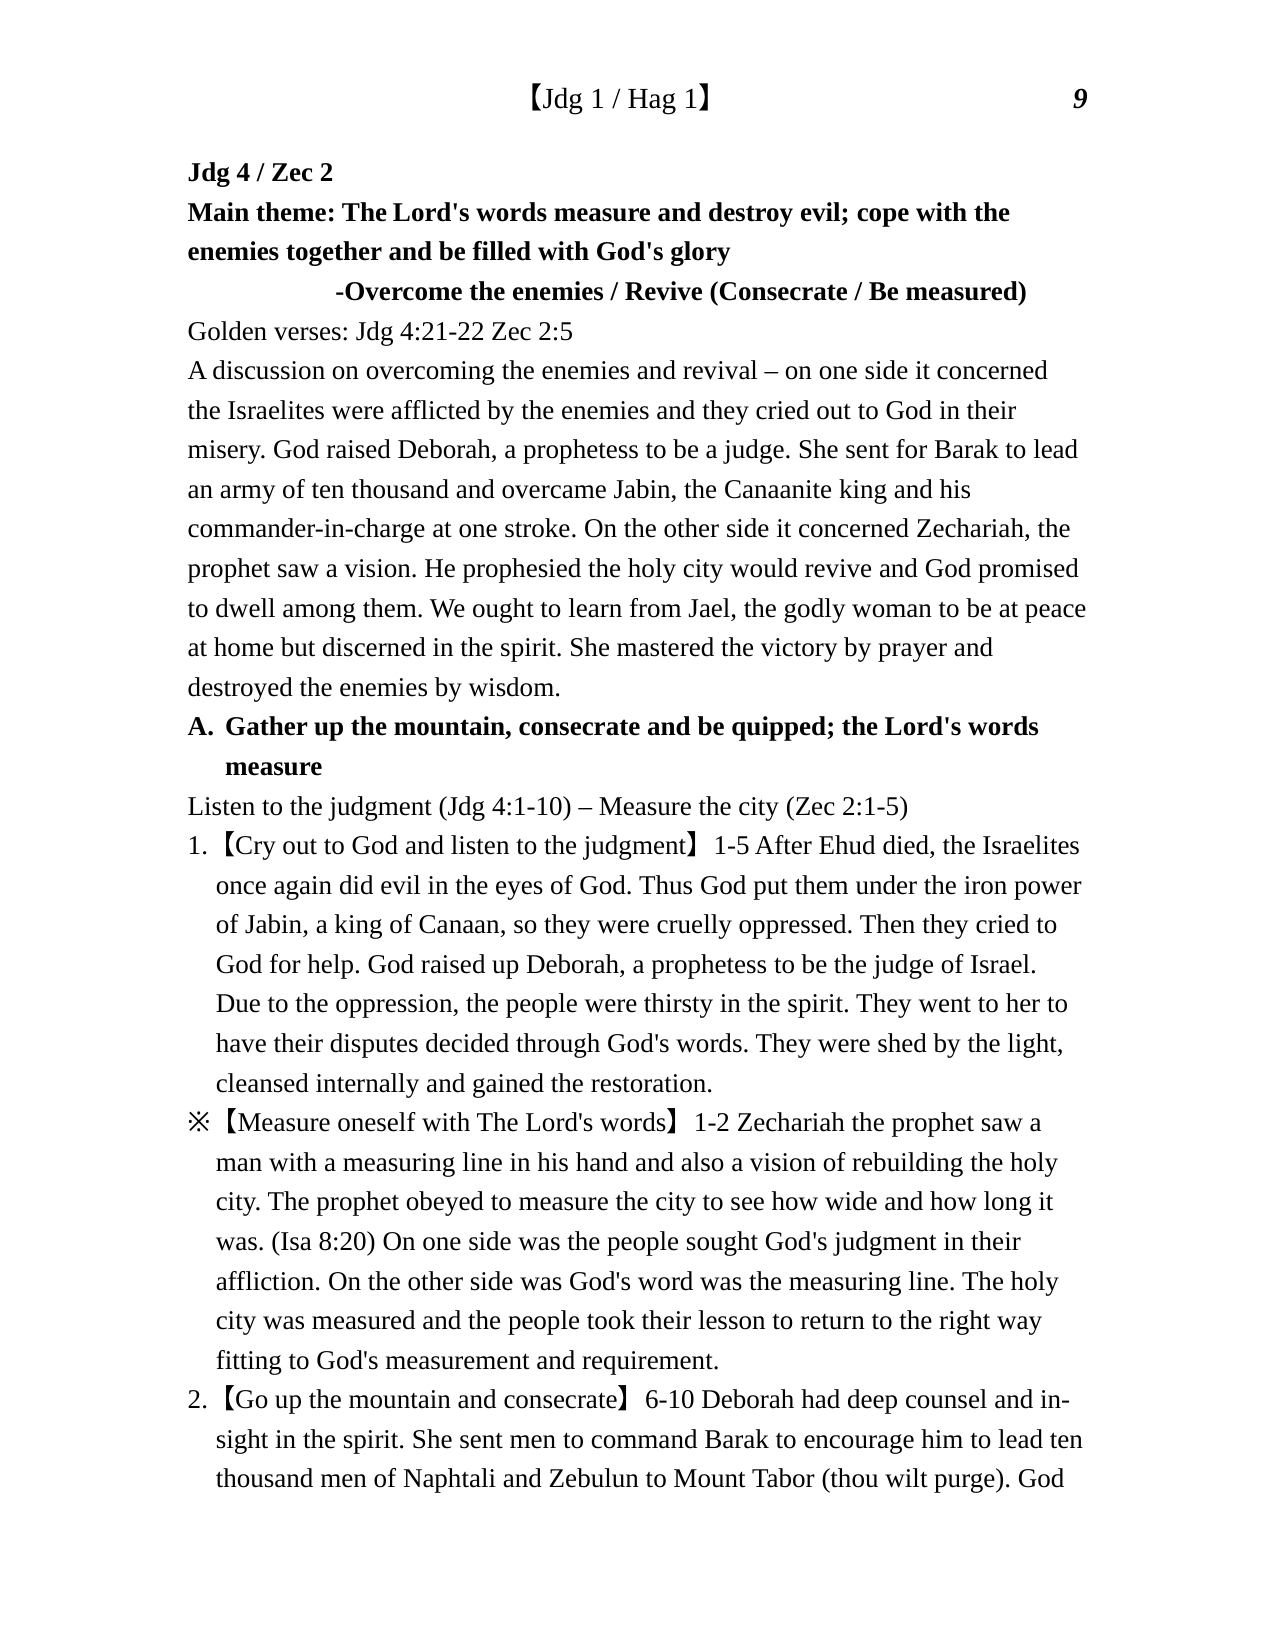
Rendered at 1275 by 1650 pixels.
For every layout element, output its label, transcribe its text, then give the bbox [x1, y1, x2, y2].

text -Overcome the enemies / Revive (Consecrate / Be measured) [187, 269, 1087, 308]
text 1.【Cry out to God and listen to the judgment】1-5 After Ehud died, the Israelites once again did evil in the eyes of God. Thus God put them under the iron power of Jabin, a king of Canaan, so they were cruelly oppressed. Then they cried to God for help. God raised up Deborah, a prophetess to be the judge of Israel. Due to the oppression, the people were thirsty in the spirit. They went to her to have their disputes decided through God's words. They were shed by the light, cleansed internally and gained the restoration. [187, 823, 1087, 1100]
text Jdg 4 / Zec 2 [187, 150, 1087, 189]
text Golden verses: Jdg 4:21-22 Zec 2:5 [187, 308, 1087, 348]
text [187, 1377, 1087, 1496]
text Listen to the judgment (Jdg 4:1-10) – Measure the city (Zec 2:1-5) [187, 783, 1087, 823]
list Gather up the mountain, consecrate and be quipped; the Lord's words measure [187, 704, 1087, 783]
text Main theme: The Lord's words measure and destroy evil; cope with the enemies together and be filled with God's glory [187, 189, 1087, 269]
text ※【Measure oneself with The Lord's words】1-2 Zechariah the prophet saw a man with a measuring line in his hand and also a vision of rebuilding the holy city. The prophet obeyed to measure the city to see how wide and how long it was. (Isa 8:20) On one side was the people sought God's judgment in their affliction. On the other side was God's word was the measuring line. The holy city was measured and the people took their lesson to return to the right way fitting to God's measurement and requirement. [187, 1100, 1087, 1377]
text A discussion on overcoming the enemies and revival – on one side it concerned the Israelites were afflicted by the enemies and they cried out to God in their misery. God raised Deborah, a prophetess to be a judge. She sent for Barak to lead an army of ten thousand and overcame Jabin, the Canaanite king and his commander-in-charge at one stroke. On the other side it concerned Zechariah, the prophet saw a vision. He prophesied the holy city would revive and God promised to dwell among them. We ought to learn from Jael, the godly woman to be at peace at home but discerned in the spirit. She mastered the victory by prayer and destroyed the enemies by wisdom. [187, 348, 1087, 704]
